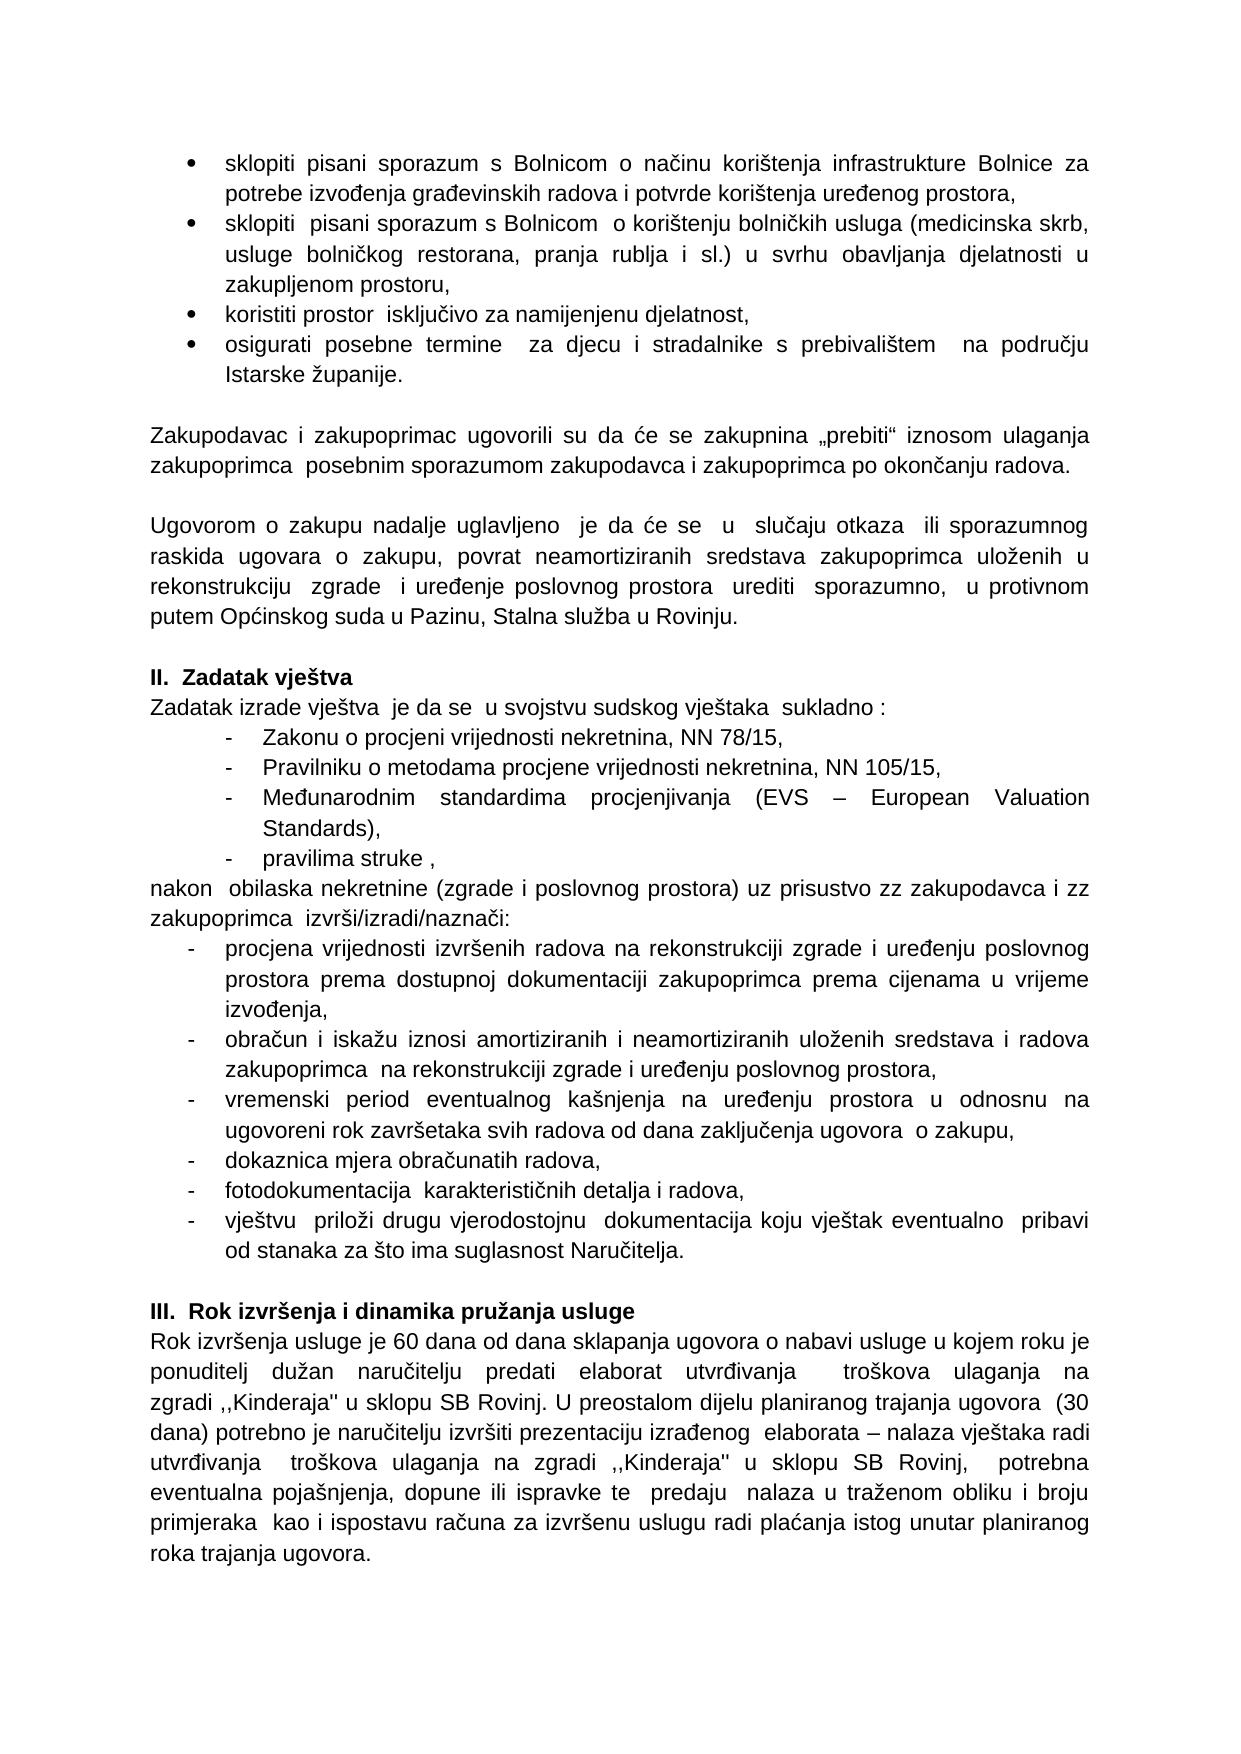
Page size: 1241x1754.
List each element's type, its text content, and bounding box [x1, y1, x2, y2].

list vještvu priloži drugu vjerodostojnu dokumentacija koju vještak eventualno pribavi od stanaka za što ima suglasnost Naručitelja. [187, 1207, 1090, 1264]
text nakon obilaska nekretnine (zgrade i poslovnog prostora) uz prisustvo zz zakupodavca i zz zakupoprimca izvrši/izradi/naznači: [150, 875, 1090, 932]
text Zakupodavac i zakupoprimac ugovorili su da će se zakupnina „prebiti“ iznosom ulaganja zakupoprimca posebnim sporazumom zakupodavca i zakupoprimca po okončanju radova. [150, 422, 1090, 478]
list vremenski period eventualnog kašnjenja na uređenju prostora u odnosnu na ugovoreni rok završetaka svih radova od dana zaključenja ugovora o zakupu, [187, 1086, 1090, 1143]
list obračun i iskažu iznosi amortiziranih i neamortiziranih uloženih sredstava i radova zakupoprimca na rekonstrukciji zgrade i uređenju poslovnog prostora, [187, 1026, 1090, 1083]
text Zadatak izrade vještva je da se u svojstvu sudskog vještaka sukladno : [150, 694, 1090, 720]
text Ugovorom o zakupu nadalje uglavljeno je da će se u slučaju otkaza ili sporazumnog raskida ugovara o zakupu, povrat neamortiziranih sredstava zakupoprimca uloženih u rekonstrukciju zgrade i uređenje poslovnog prostora urediti sporazumno, u protivnom putem Općinskog suda u Pazinu, Stalna služba u Rovinju. [150, 512, 1090, 629]
list fotodokumentacija karakterističnih detalja i radova, [187, 1177, 1090, 1203]
list sklopiti pisani sporazum s Bolnicom o korištenju bolničkih usluga (medicinska skrb, usluge bolničkog restorana, pranja rublja i sl.) u svrhu obavljanja djelatnosti u zakupljenom prostoru, [187, 210, 1090, 297]
list koristiti prostor isključivo za namijenjenu djelatnost, [187, 301, 1090, 327]
list Zakonu o procjeni vrijednosti nekretnina, NN 78/15, [225, 724, 1090, 750]
text II. Zadatak vještva [150, 663, 1090, 690]
text III. Rok izvršenja i dinamika pružanja usluge [150, 1298, 1090, 1324]
list osigurati posebne termine za djecu i stradalnike s prebivalištem na području Istarske županije. [187, 331, 1090, 388]
list Pravilniku o metodama procjene vrijednosti nekretnina, NN 105/15, [225, 754, 1090, 781]
list Međunarodnim standardima procjenjivanja (EVS – European Valuation Standards), [225, 784, 1090, 841]
list sklopiti pisani sporazum s Bolnicom o načinu korištenja infrastrukture Bolnice za potrebe izvođenja građevinskih radova i potvrde korištenja uređenog prostora, [187, 150, 1090, 207]
list procjena vrijednosti izvršenih radova na rekonstrukciji zgrade i uređenju poslovnog prostora prema dostupnoj dokumentaciji zakupoprimca prema cijenama u vrijeme izvođenja, [187, 935, 1090, 1022]
list dokaznica mjera obračunatih radova, [187, 1147, 1090, 1173]
list pravilima struke , [225, 845, 1090, 871]
text Rok izvršenja usluge je 60 dana od dana sklapanja ugovora o nabavi usluge u kojem roku je ponuditelj dužan naručitelju predati elaborat utvrđivanja troškova ulaganja na zgradi ,,Kinderaja'' u sklopu SB Rovinj. U preostalom dijelu planiranog trajanja ugovora (30 dana) potrebno je naručitelju izvršiti prezentaciju izrađenog elaborata – nalaza vještaka radi utvrđivanja troškova ulaganja na zgradi ,,Kinderaja'' u sklopu SB Rovinj, potrebna eventualna pojašnjenja, dopune ili ispravke te predaju nalaza u traženom obliku i broju primjeraka kao i ispostavu računa za izvršenu uslugu radi plaćanja istog unutar planiranog roka trajanja ugovora. [150, 1328, 1090, 1566]
